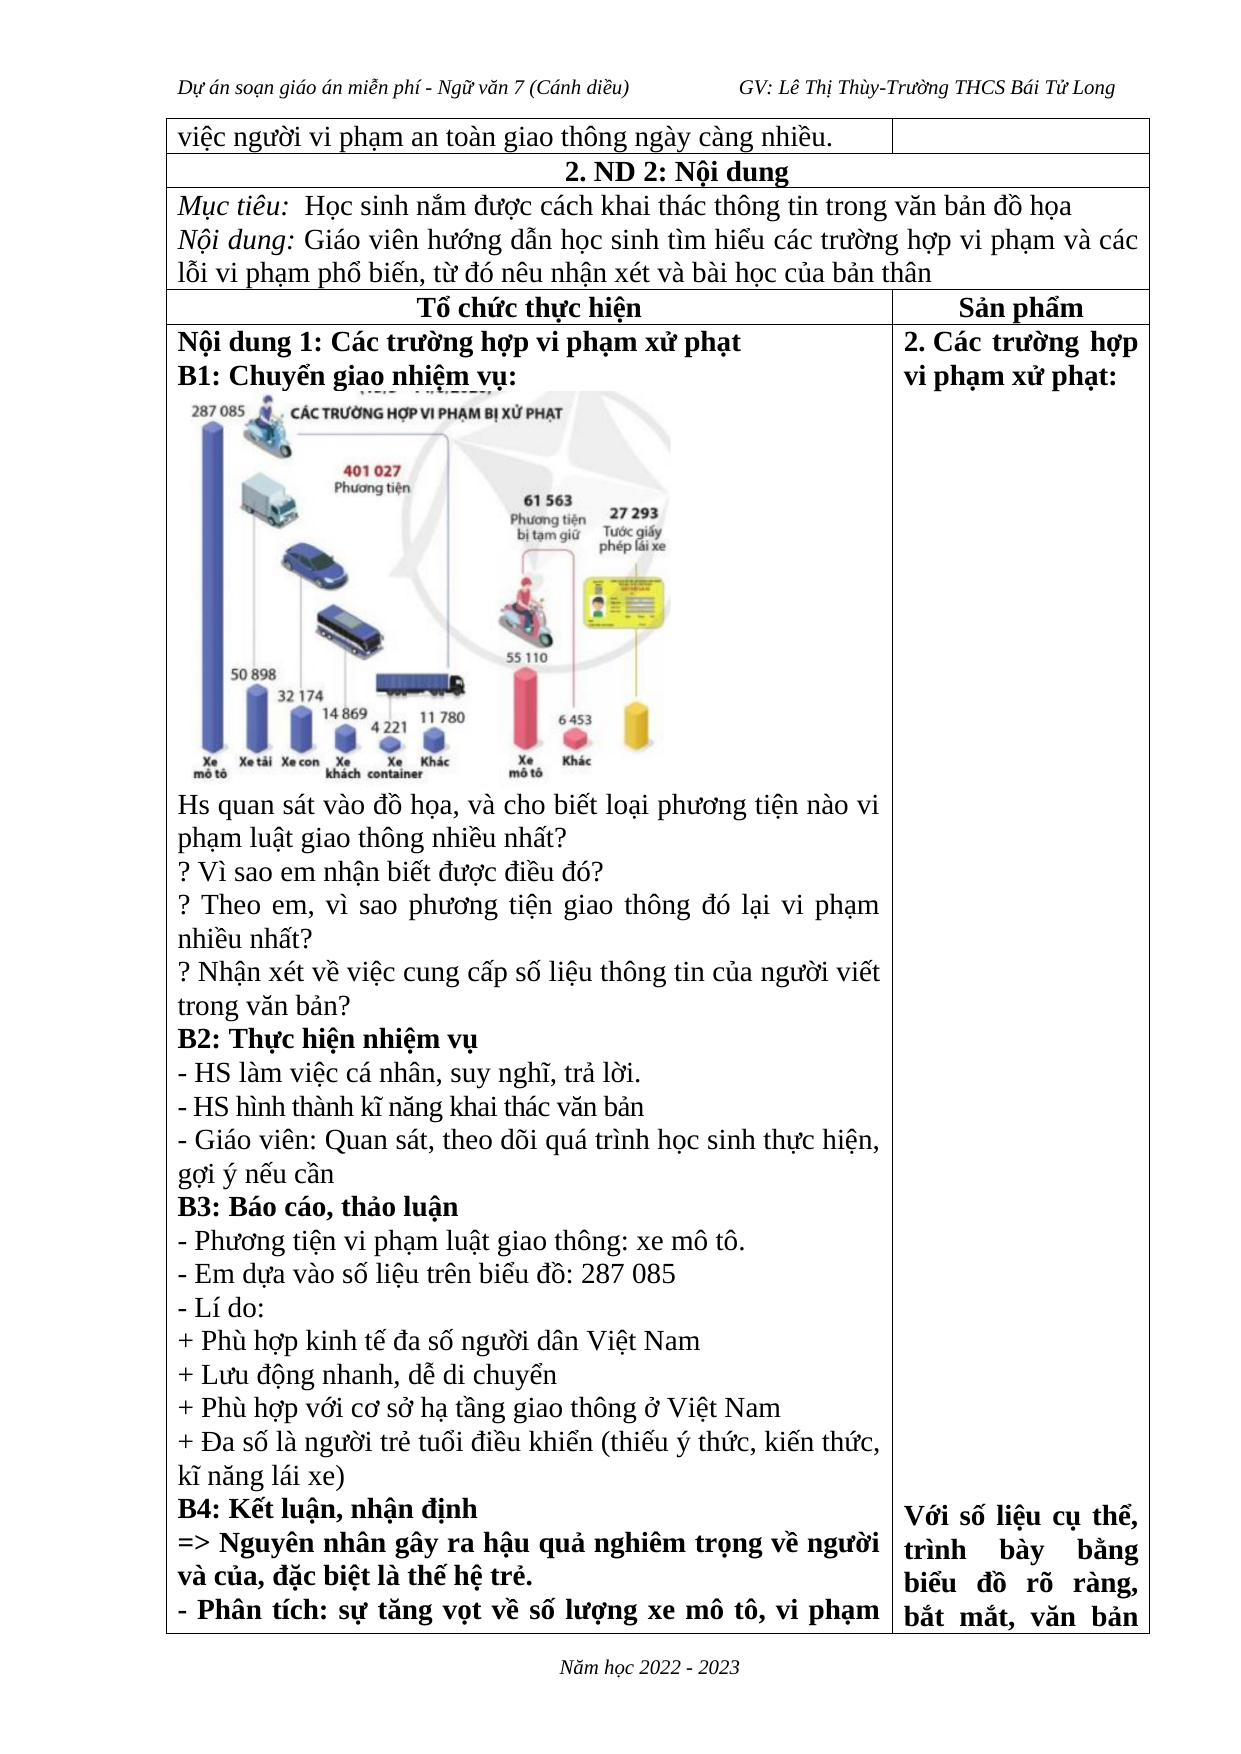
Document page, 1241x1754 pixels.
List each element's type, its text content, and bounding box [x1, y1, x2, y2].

table_cell 2. ND 2: Nội dung [167, 154, 1149, 187]
picture [177, 391, 671, 787]
table_cell Tổ chức thực hiện [167, 290, 892, 323]
table_cell Sản phẩm [893, 290, 1149, 323]
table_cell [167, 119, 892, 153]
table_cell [893, 325, 1149, 1633]
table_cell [167, 325, 892, 1633]
table_cell Mục tiêu: Học sinh nắm được cách khai thác thông tin trong văn bản đồ họa Nội dung: Giáo viên hướng dẫn học sinh tìm hiểu các trường hợp vi phạm và các lỗi vi phạm phổ biến, từ đó nêu nhận xét và bài học của bản thân [167, 188, 1149, 289]
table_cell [893, 119, 1149, 153]
